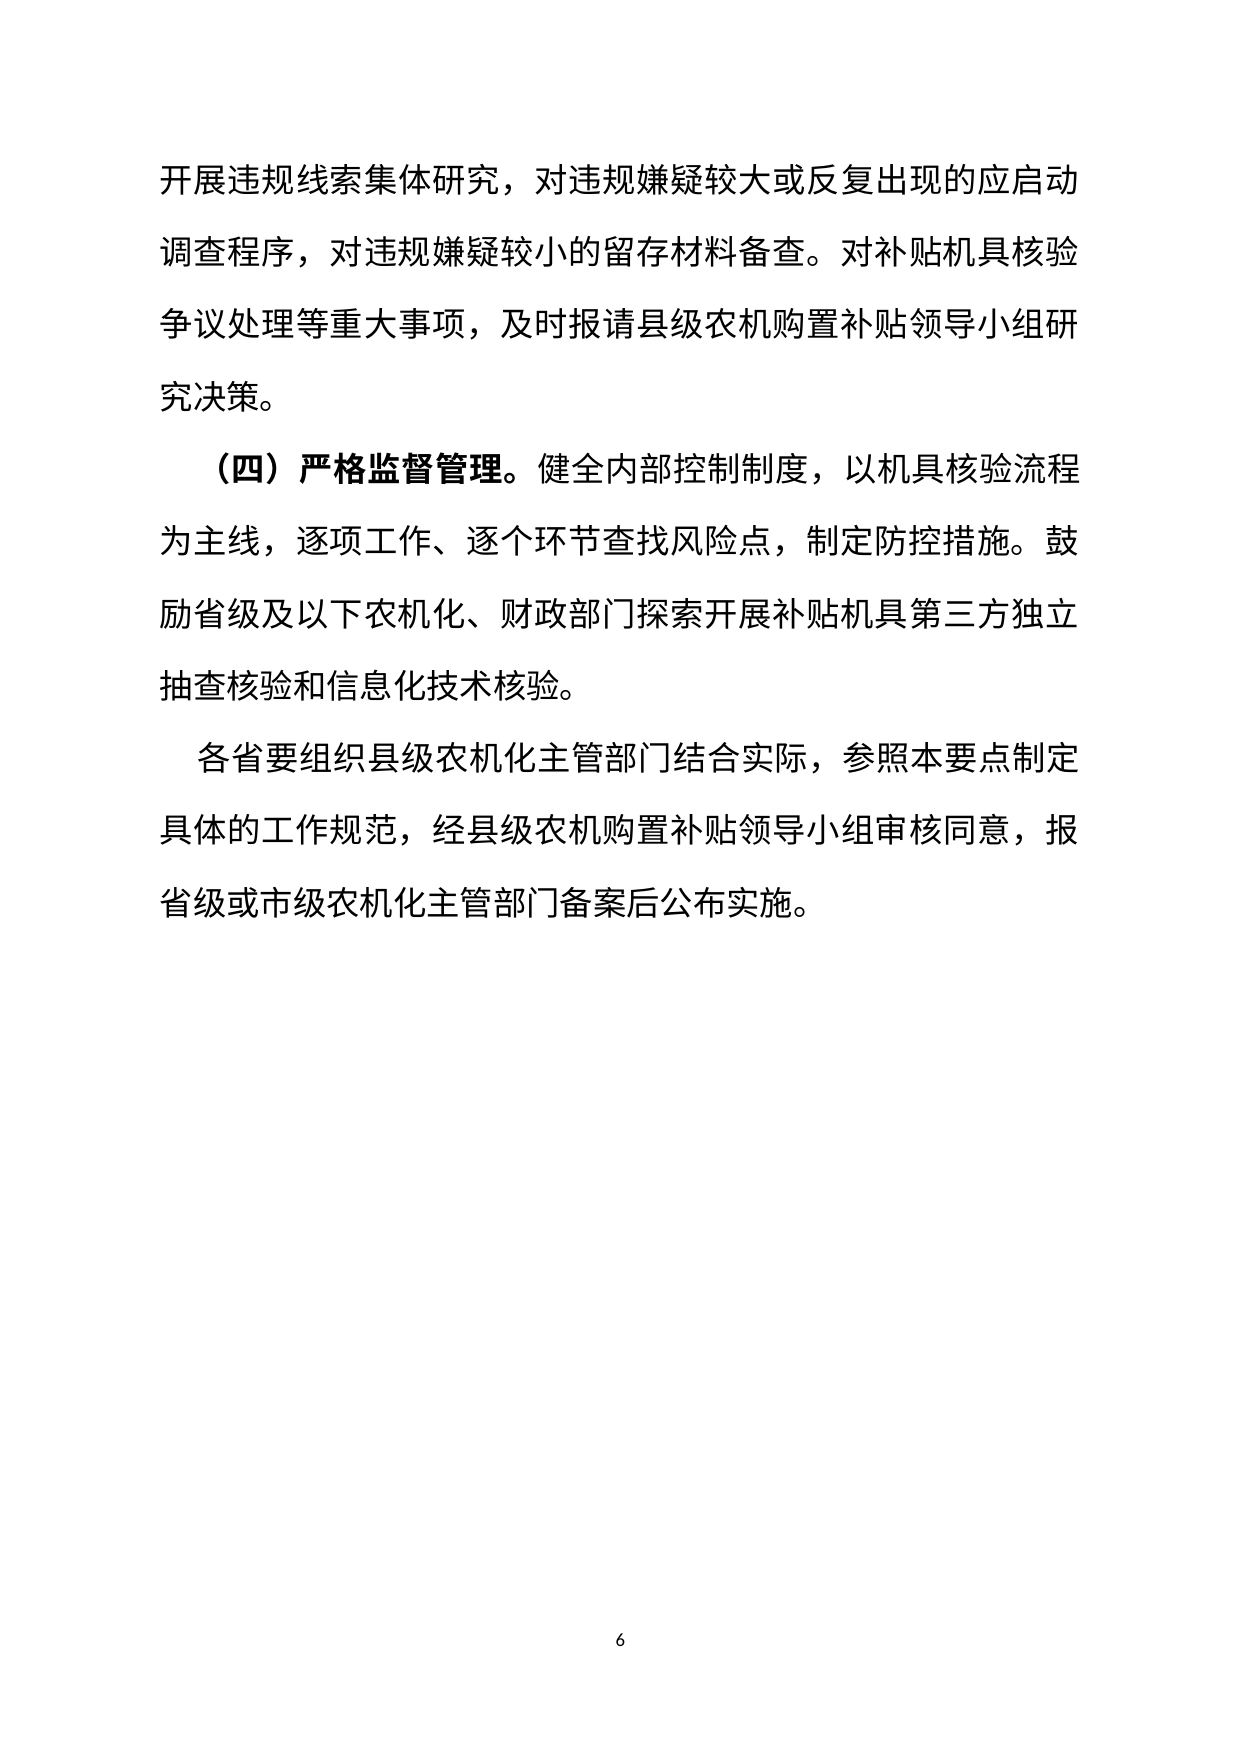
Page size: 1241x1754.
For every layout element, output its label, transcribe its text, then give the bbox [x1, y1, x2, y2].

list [159, 153, 1081, 419]
list （四）严格监督管理。健全内部控制制度，以机具核验流程为主线，逐项工作、逐个环节查找风险点，制定防控措施。鼓励省级及以下农机化、财政部门探索开展补贴机具第三方独立抽查核验和信息化技术核验。 [159, 443, 1081, 708]
list 各省要组织县级农机化主管部门结合实际，参照本要点制定具体的工作规范，经县级农机购置补贴领导小组审核同意，报省级或市级农机化主管部门备案后公布实施。 [159, 732, 1081, 925]
